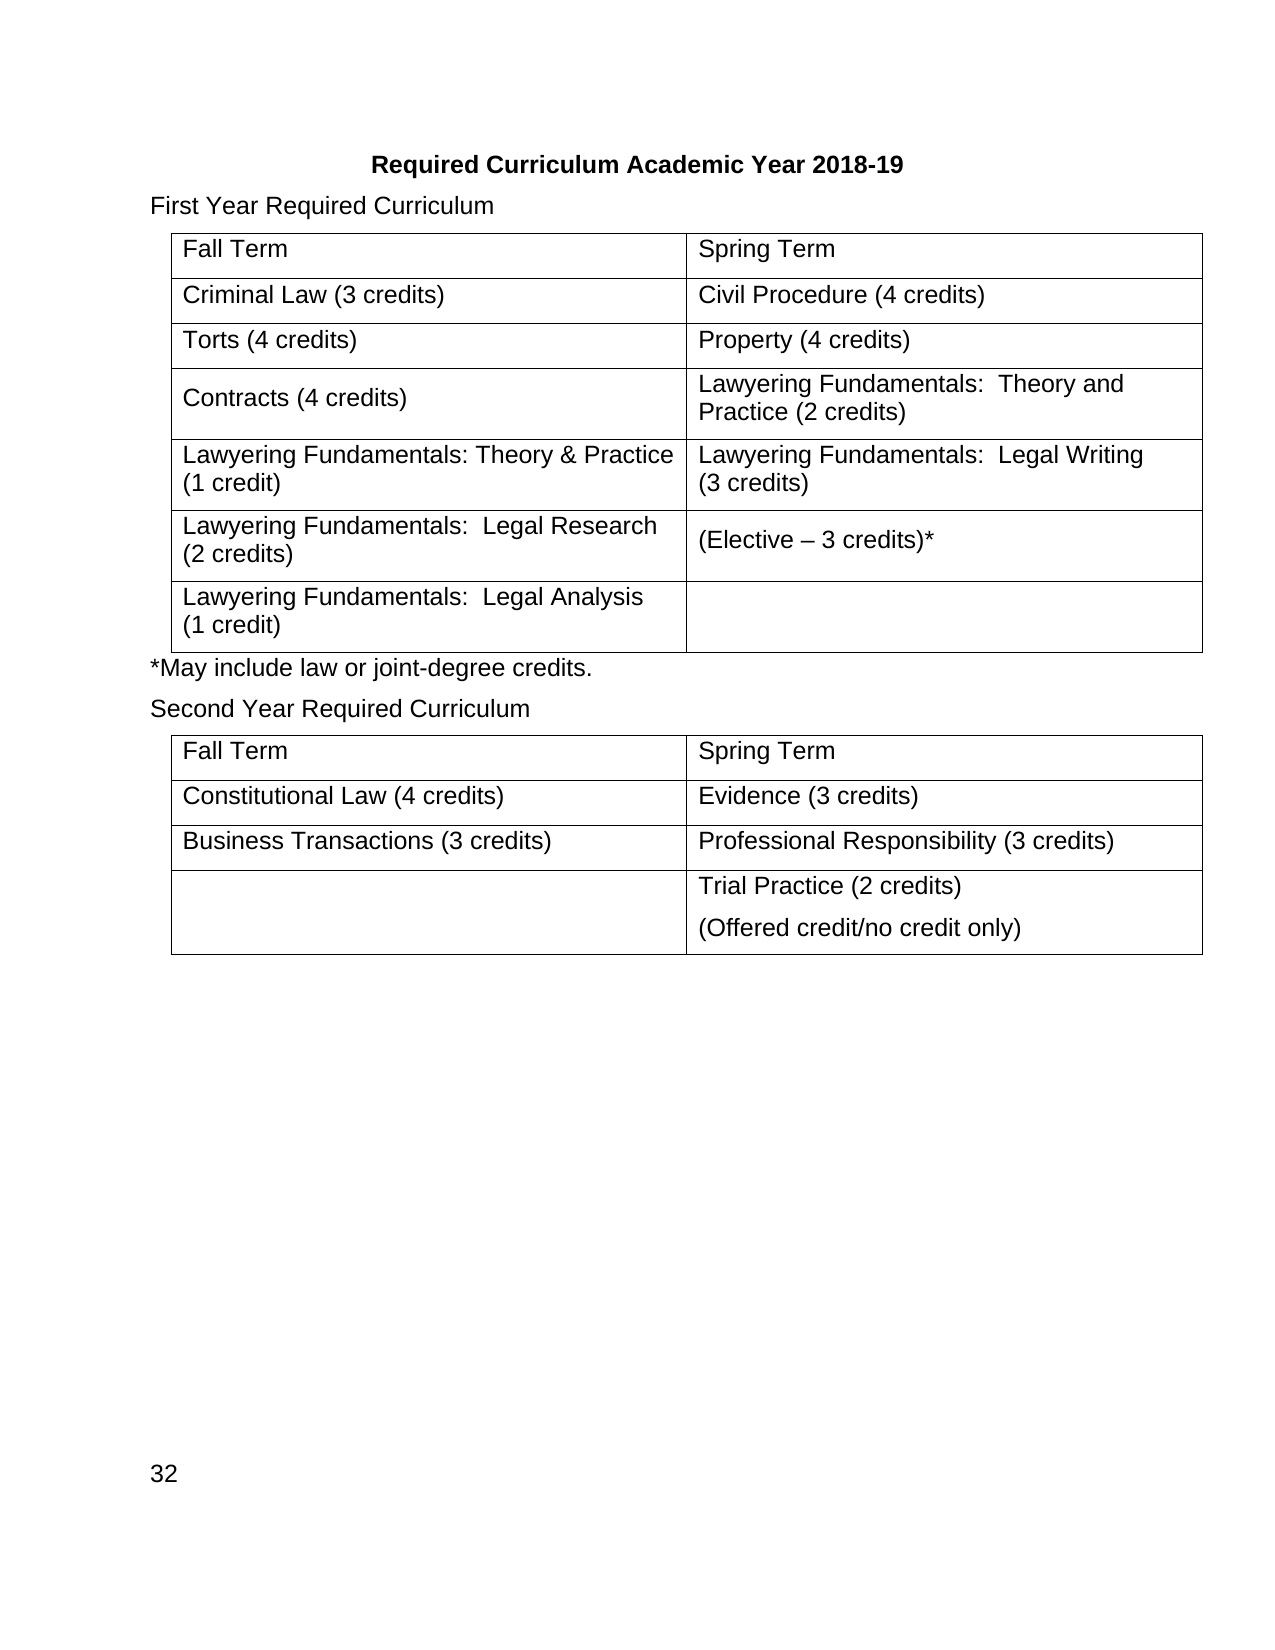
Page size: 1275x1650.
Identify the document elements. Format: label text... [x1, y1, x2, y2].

table_cell Trial Practice (2 credits) (Offered credit/no credit only) [687, 871, 1202, 954]
table_cell [172, 871, 686, 954]
table_cell Professional Responsibility (3 credits) [687, 826, 1202, 870]
table_cell Property (4 credits) [687, 324, 1202, 367]
table_cell Lawyering Fundamentals: Theory & Practice (1 credit) [172, 440, 686, 509]
table_cell Civil Procedure (4 credits) [687, 279, 1202, 322]
text First Year Required Curriculum [150, 191, 1125, 220]
table_cell (Elective – 3 credits)* [687, 511, 1202, 581]
subtitle Required Curriculum Academic Year 2018-19 [150, 150, 1125, 179]
table_cell Lawyering Fundamentals: Legal Research (2 credits) [172, 511, 686, 581]
table_cell Business Transactions (3 credits) [172, 826, 686, 870]
text *May include law or joint-degree credits. [150, 653, 1125, 681]
table_cell Evidence (3 credits) [687, 781, 1202, 825]
table_cell Lawyering Fundamentals: Legal Writing (3 credits) [687, 440, 1202, 509]
table_cell Contracts (4 credits) [172, 369, 686, 438]
table_header Fall Term [172, 234, 686, 277]
table_cell Constitutional Law (4 credits) [172, 781, 686, 825]
table_cell [687, 582, 1202, 652]
table_cell Torts (4 credits) [172, 324, 686, 367]
table_cell Criminal Law (3 credits) [172, 279, 686, 322]
table_cell Lawyering Fundamentals: Theory and Practice (2 credits) [687, 369, 1202, 438]
text Second Year Required Curriculum [150, 694, 1125, 723]
table_header Spring Term [687, 234, 1202, 277]
table_header Spring Term [687, 736, 1202, 780]
table_header Fall Term [172, 736, 686, 780]
table_cell Lawyering Fundamentals: Legal Analysis (1 credit) [172, 582, 686, 652]
